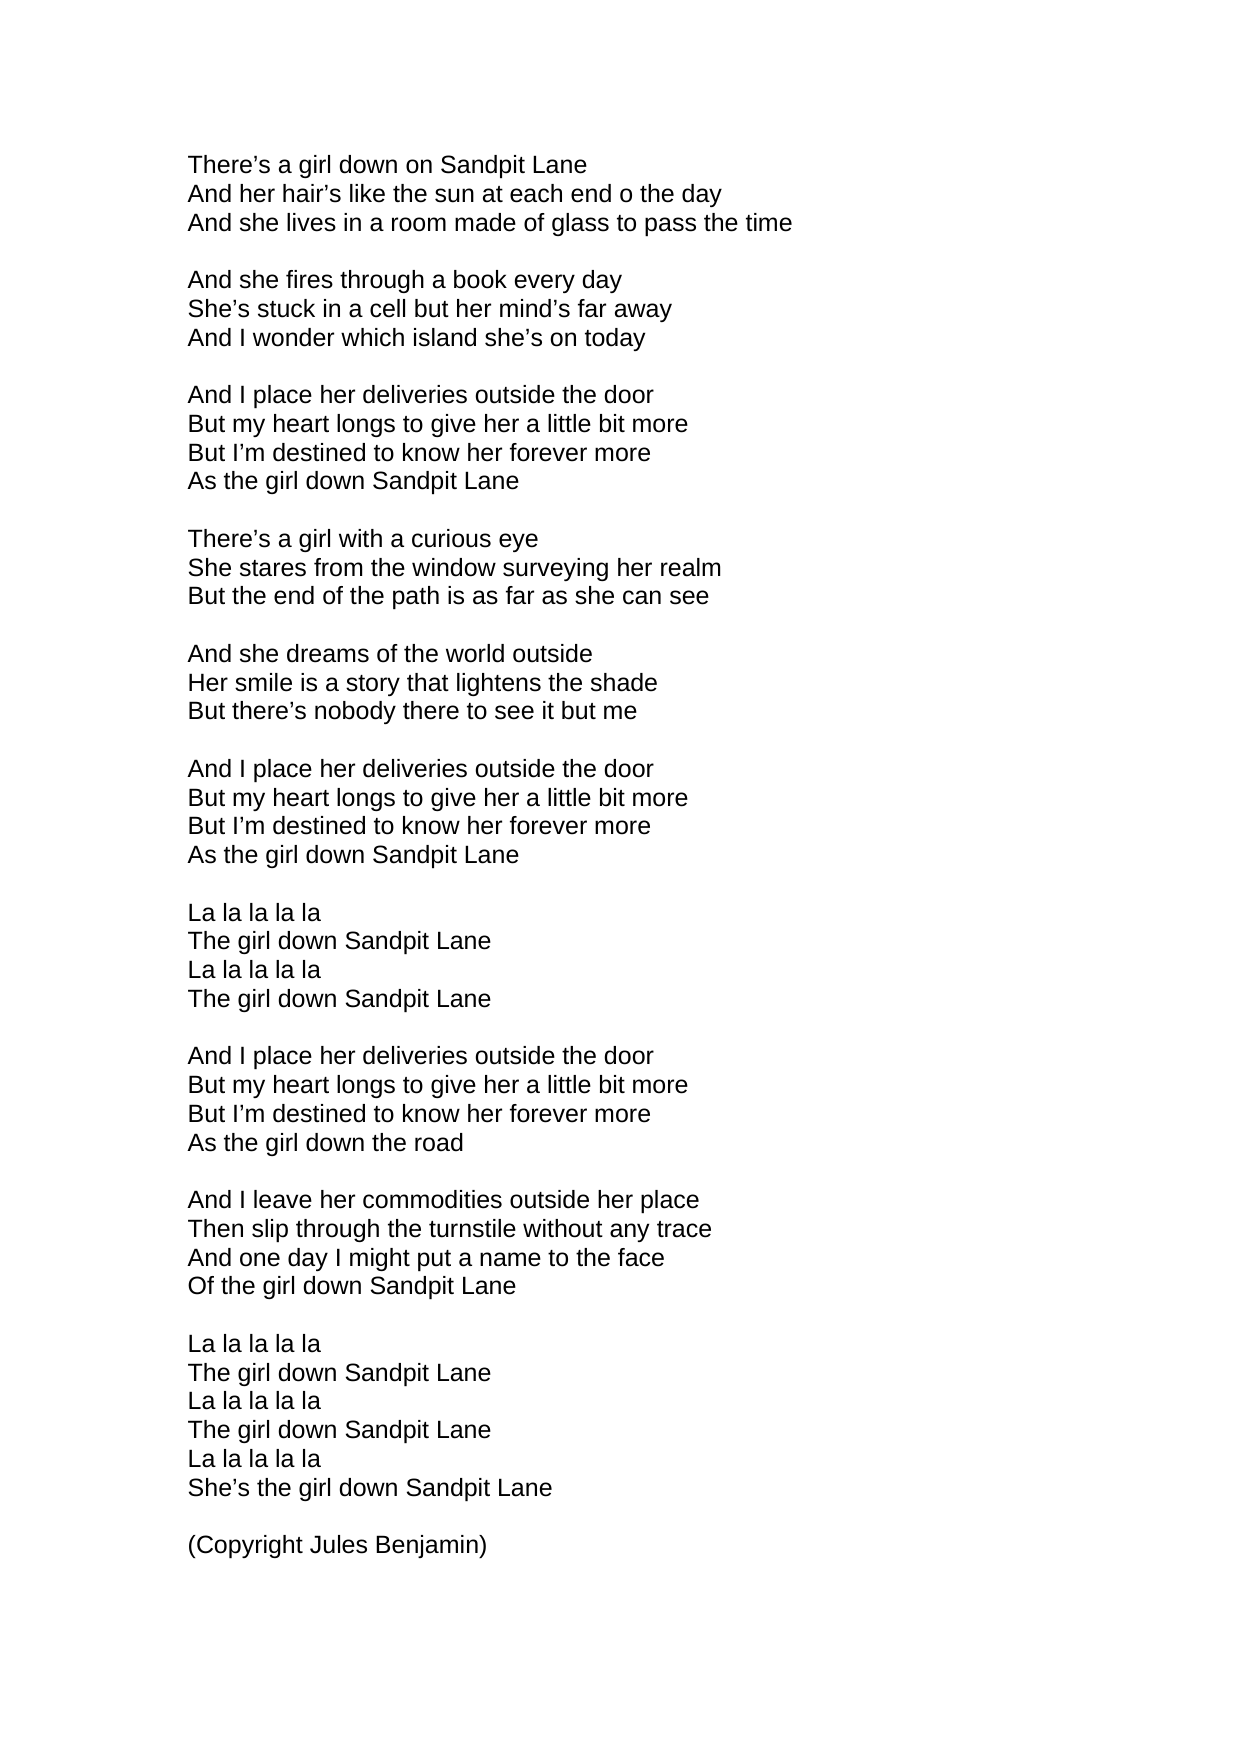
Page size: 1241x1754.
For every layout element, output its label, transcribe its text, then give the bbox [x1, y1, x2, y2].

text She stares from the window surveying her realm [187, 552, 1053, 581]
text And one day I might put a name to the face [187, 1242, 1053, 1271]
text But the end of the path is as far as she can see [187, 581, 1053, 610]
text As the girl down the road [187, 1127, 1053, 1156]
text There’s a girl with a curious eye [187, 524, 1053, 552]
text The girl down Sandpit Lane [187, 926, 1053, 955]
text La la la la la [187, 897, 1053, 926]
text The girl down Sandpit Lane [187, 1357, 1053, 1386]
text (Copyright Jules Benjamin) [187, 1530, 1053, 1559]
text She’s the girl down Sandpit Lane [187, 1472, 1053, 1501]
text But I’m destined to know her forever more [187, 811, 1053, 840]
text La la la la la [187, 955, 1053, 984]
text But my heart longs to give her a little bit more [187, 409, 1053, 437]
text And her hair’s like the sun at each end o the day [187, 179, 1053, 207]
text She’s stuck in a cell but her mind’s far away [187, 294, 1053, 322]
text And I place her deliveries outside the door [187, 754, 1053, 782]
text And she lives in a room made of glass to pass the time [187, 207, 1053, 236]
text But I’m destined to know her forever more [187, 1099, 1053, 1127]
text And I place her deliveries outside the door [187, 380, 1053, 409]
text Of the girl down Sandpit Lane [187, 1271, 1053, 1300]
text La la la la la [187, 1444, 1053, 1472]
text The girl down Sandpit Lane [187, 1415, 1053, 1444]
text There’s a girl down on Sandpit Lane [187, 150, 1053, 179]
text And I wonder which island she’s on today [187, 322, 1053, 351]
text Then slip through the turnstile without any trace [187, 1214, 1053, 1242]
text Her smile is a story that lightens the shade [187, 667, 1053, 696]
text As the girl down Sandpit Lane [187, 840, 1053, 869]
text But my heart longs to give her a little bit more [187, 1070, 1053, 1099]
text But there’s nobody there to see it but me [187, 696, 1053, 725]
text But my heart longs to give her a little bit more [187, 782, 1053, 811]
text The girl down Sandpit Lane [187, 984, 1053, 1012]
text And she dreams of the world outside [187, 639, 1053, 667]
text But I’m destined to know her forever more [187, 437, 1053, 466]
text And she fires through a book every day [187, 265, 1053, 294]
text And I leave her commodities outside her place [187, 1185, 1053, 1214]
text As the girl down Sandpit Lane [187, 466, 1053, 495]
text La la la la la [187, 1329, 1053, 1357]
text And I place her deliveries outside the door [187, 1041, 1053, 1070]
text La la la la la [187, 1386, 1053, 1415]
